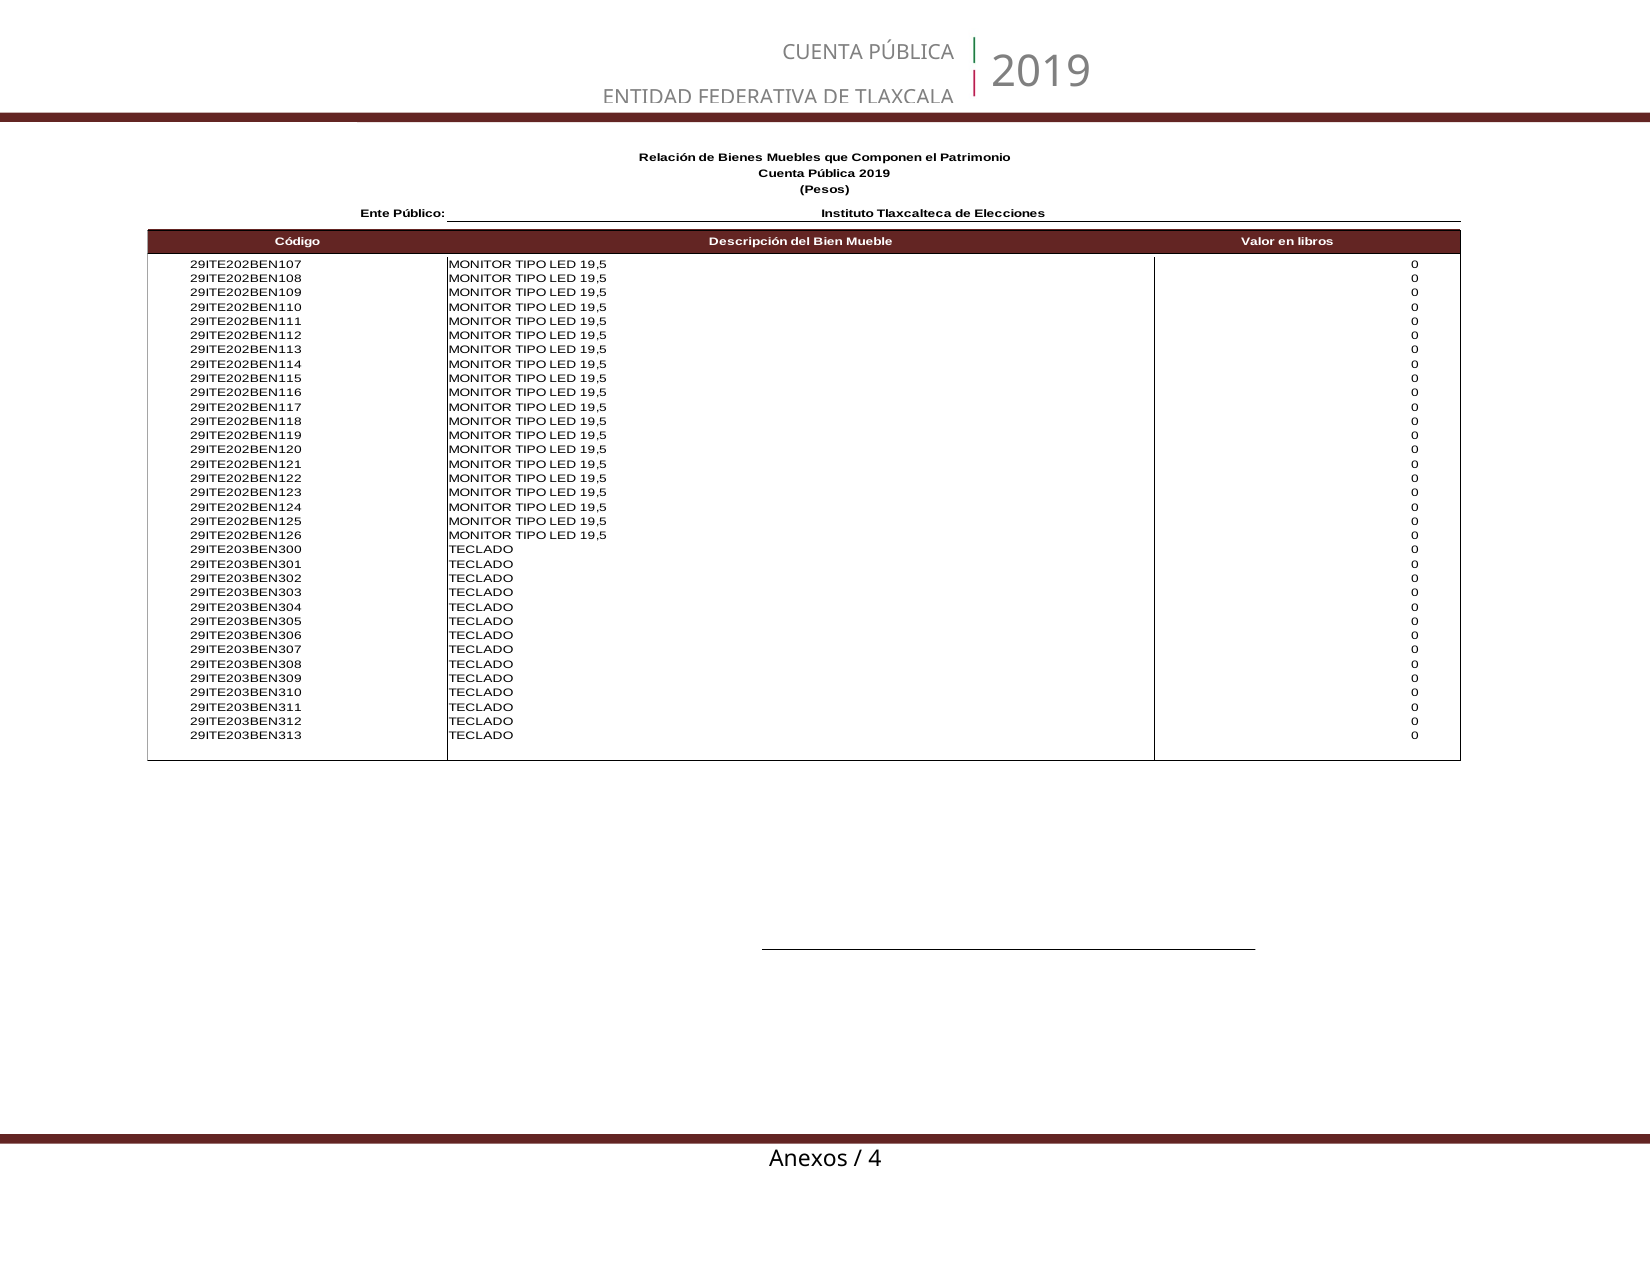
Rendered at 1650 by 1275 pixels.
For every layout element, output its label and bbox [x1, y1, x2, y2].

picture [968, 28, 985, 99]
